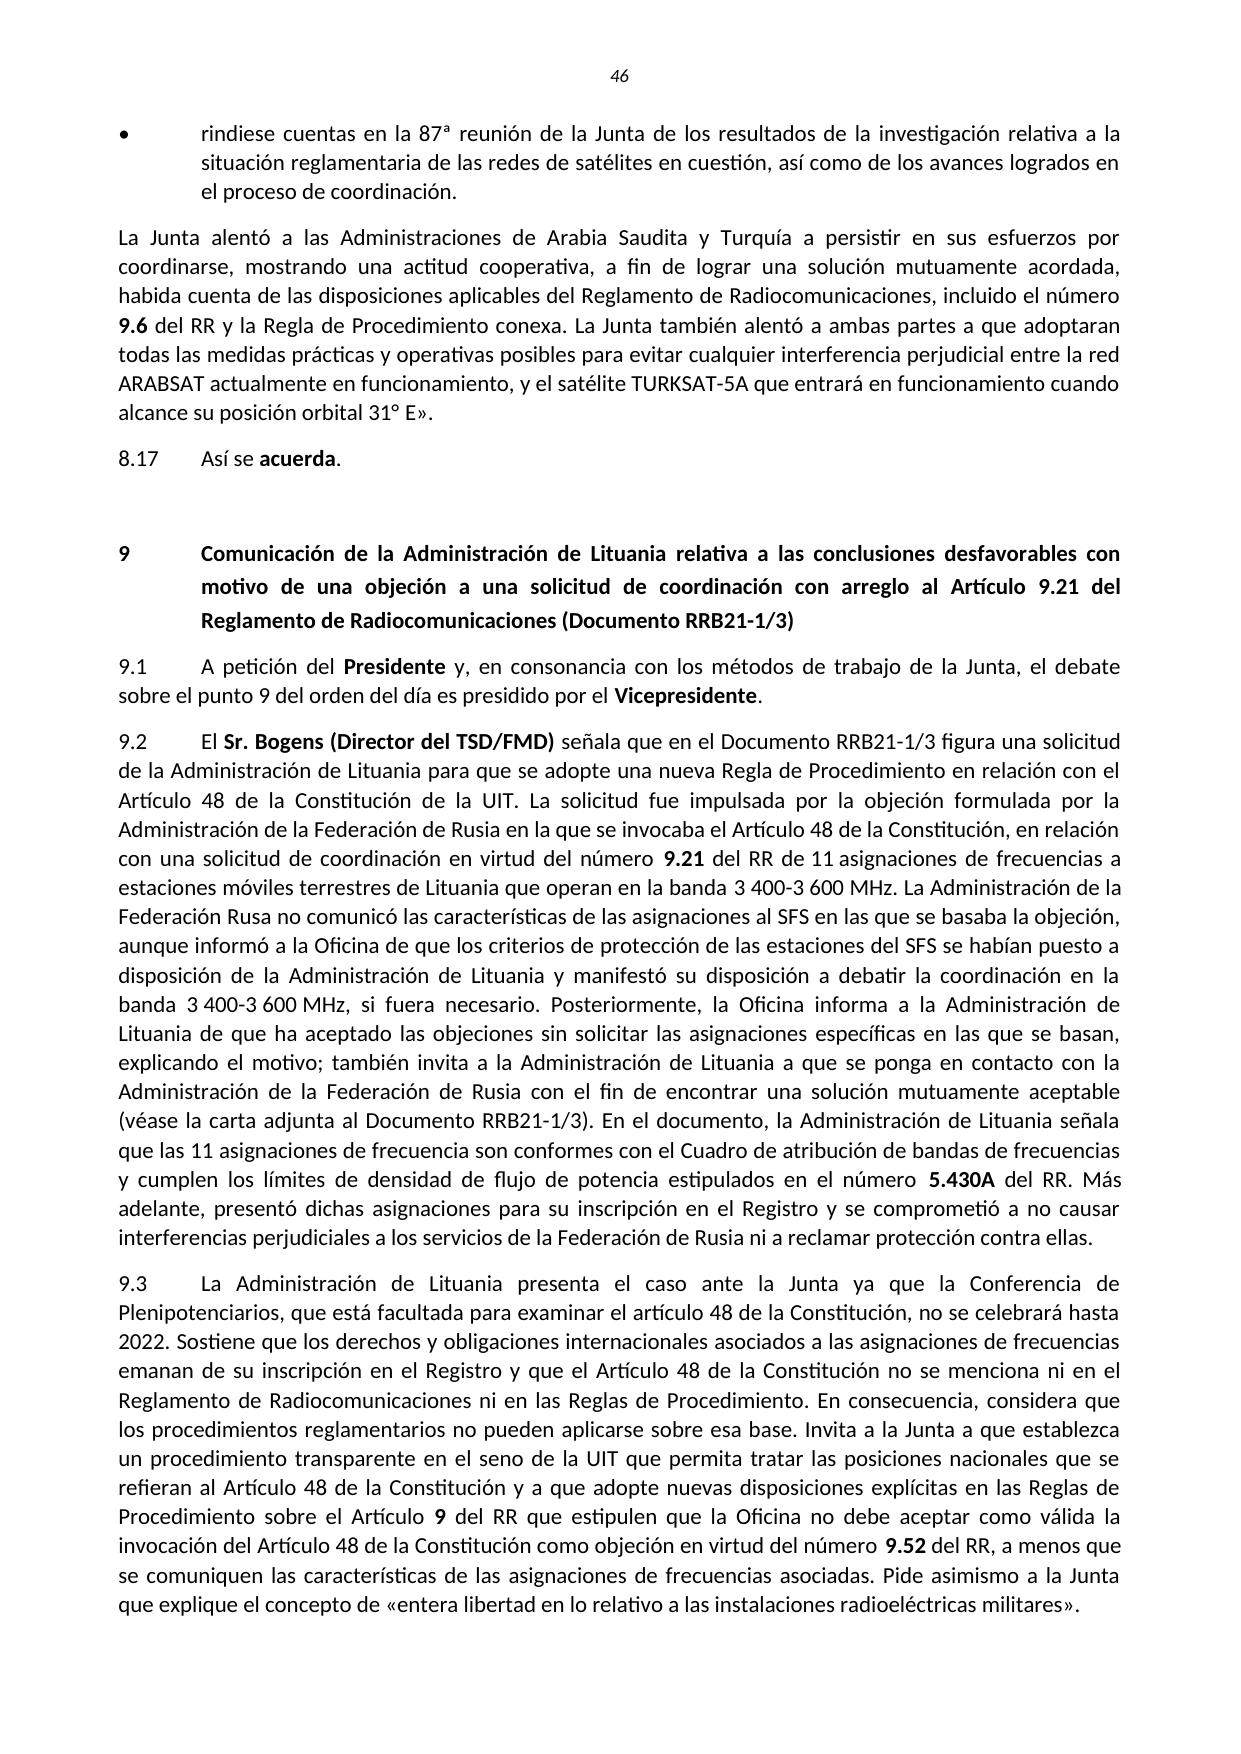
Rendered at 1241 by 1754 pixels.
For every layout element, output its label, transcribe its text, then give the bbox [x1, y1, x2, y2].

text La Junta alentó a las Administraciones de Arabia Saudita y Turquía a persistir en sus esfuerzos por coordinarse, mostrando una actitud cooperativa, a fin de lograr una solución mutuamente acordada, habida cuenta de las disposiciones aplicables del Reglamento de Radiocomunicaciones, incluido el número 9.6 del RR y la Regla de Procedimiento conexa. La Junta también alentó a ambas partes a que adoptaran todas las medidas prácticas y operativas posibles para evitar cualquier interferencia perjudicial entre la red ARABSAT actualmente en funcionamiento, y el satélite TURKSAT-5A que entrará en funcionamiento cuando alcance su posición orbital 31° E». [118, 222, 1122, 426]
text 9.1 A petición del Presidente y, en consonancia con los métodos de trabajo de la Junta, el debate sobre el punto 9 del orden del día es presidido por el Vicepresidente. [118, 651, 1122, 710]
text 9.3 La Administración de Lituania presenta el caso ante la Junta ya que la Conferencia de Plenipotenciarios, que está facultada para examinar el artículo 48 de la Constitución, no se celebrará hasta 2022. Sostiene que los derechos y obligaciones internacionales asociados a las asignaciones de frecuencias emanan de su inscripción en el Registro y que el Artículo 48 de la Constitución no se menciona ni en el Reglamento de Radiocomunicaciones ni en las Reglas de Procedimiento. En consecuencia, considera que los procedimientos reglamentarios no pueden aplicarse sobre esa base. Invita a la Junta a que establezca un procedimiento transparente en el seno de la UIT que permita tratar las posiciones nacionales que se refieran al Artículo 48 de la Constitución y a que adopte nuevas disposiciones explícitas en las Reglas de Procedimiento sobre el Artículo 9 del RR que estipulen que la Oficina no debe aceptar como válida la invocación del Artículo 48 de la Constitución como objeción en virtud del número 9.52 del RR, a menos que se comuniquen las características de las asignaciones de frecuencias asociadas. Pide asimismo a la Junta que explique el concepto de «entera libertad en lo relativo a las instalaciones radioeléctricas militares». [118, 1268, 1122, 1618]
text 9.2 El Sr. Bogens (Director del TSD/FMD) señala que en el Documento RRB21-1/3 figura una solicitud de la Administración de Lituania para que se adopte una nueva Regla de Procedimiento en relación con el Artículo 48 de la Constitución de la UIT. La solicitud fue impulsada por la objeción formulada por la Administración de la Federación de Rusia en la que se invocaba el Artículo 48 de la Constitución, en relación con una solicitud de coordinación en virtud del número 9.21 del RR de 11 asignaciones de frecuencias a estaciones móviles terrestres de Lituania que operan en la banda 3 400-3 600 MHz. La Administración de la Federación Rusa no comunicó las características de las asignaciones al SFS en las que se basaba la objeción, aunque informó a la Oficina de que los criterios de protección de las estaciones del SFS se habían puesto a disposición de la Administración de Lituania y manifestó su disposición a debatir la coordinación en la banda 3 400-3 600 MHz, si fuera necesario. Posteriormente, la Oficina informa a la Administración de Lituania de que ha aceptado las objeciones sin solicitar las asignaciones específicas en las que se basan, explicando el motivo; también invita a la Administración de Lituania a que se ponga en contacto con la Administración de la Federación de Rusia con el fin de encontrar una solución mutuamente aceptable (véase la carta adjunta al Documento RRB21-1/3). En el documento, la Administración de Lituania señala que las 11 asignaciones de frecuencia son conformes con el Cuadro de atribución de bandas de frecuencias y cumplen los límites de densidad de flujo de potencia estipulados en el número 5.430A del RR. Más adelante, presentó dichas asignaciones para su inscripción en el Registro y se comprometió a no causar interferencias perjudiciales a los servicios de la Federación de Rusia ni a reclamar protección contra ellas. [118, 726, 1122, 1251]
text 8.17 Así se acuerda. [118, 443, 1122, 472]
subtitle 9 Comunicación de la Administración de Lituania relativa a las conclusiones desfavorables con motivo de una objeción a una solicitud de coordinación con arreglo al Artículo 9.21 del Reglamento de Radiocomunicaciones (Documento RRB21-1/3) [118, 535, 1122, 635]
text • rindiese cuentas en la 87ª reunión de la Junta de los resultados de la investigación relativa a la situación reglamentaria de las redes de satélites en cuestión, así como de los avances logrados en el proceso de coordinación. [118, 118, 1122, 206]
